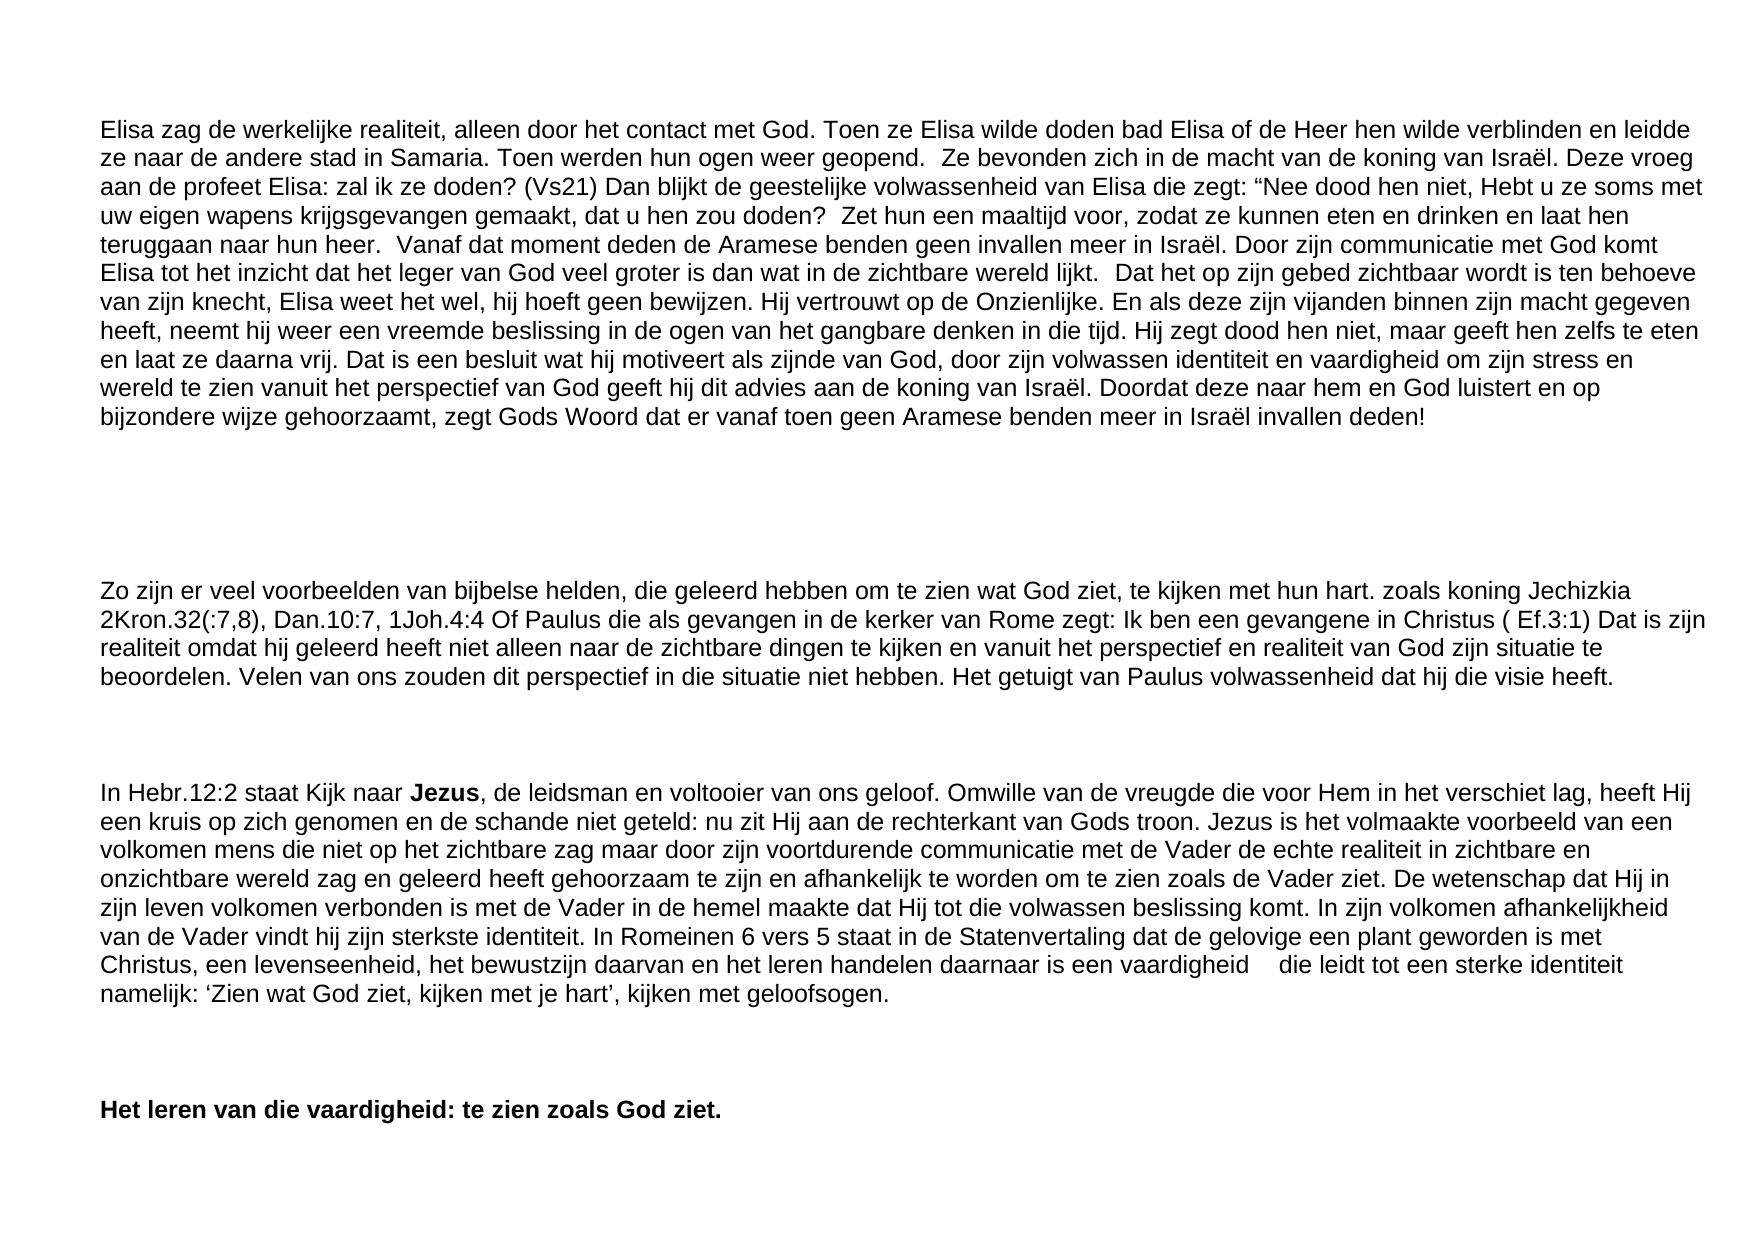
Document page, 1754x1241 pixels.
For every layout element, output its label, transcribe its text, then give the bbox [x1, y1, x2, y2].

text In Hebr.12:2 staat Kijk naar Jezus, de leidsman en voltooier van ons geloof. Omwille van de vreugde die voor Hem in het verschiet lag, heeft Hij een kruis op zich genomen en de schande niet geteld: nu zit Hij aan de rechterkant van Gods troon. Jezus is het volmaakte voorbeeld van een volkomen mens die niet op het zichtbare zag maar door zijn voortdurende communicatie met de Vader de echte realiteit in zichtbare en onzichtbare wereld zag en geleerd heeft gehoorzaam te zijn en afhankelijk te worden om te zien zoals de Vader ziet. De wetenschap dat Hij in zijn leven volkomen verbonden is met de Vader in de hemel maakte dat Hij tot die volwassen beslissing komt. In zijn volkomen afhankelijkheid van de Vader vindt hij zijn sterkste identiteit. In Romeinen 6 vers 5 staat in de Statenvertaling dat de gelovige een plant geworden is met Christus, een levenseenheid, het bewustzijn daarvan en het leren handelen daarnaar is een vaardigheid die leidt tot een sterke identiteit namelijk: ‘Zien wat God ziet, kijken met je hart’, kijken met geloofsogen. [100, 778, 1708, 1008]
text Het leren van die vaardigheid: te zien zoals God ziet. [100, 1095, 1708, 1124]
text Zo zijn er veel voorbeelden van bijbelse helden, die geleerd hebben om te zien wat God ziet, te kijken met hun hart. zoals koning Jechizkia 2Kron.32(:7,8), Dan.10:7, 1Joh.4:4 Of Paulus die als gevangen in de kerker van Rome zegt: Ik ben een gevangene in Christus ( Ef.3:1) Dat is zijn realiteit omdat hij geleerd heeft niet alleen naar de zichtbare dingen te kijken en vanuit het perspectief en realiteit van God zijn situatie te beoordelen. Velen van ons zouden dit perspectief in die situatie niet hebben. Het getuigt van Paulus volwassenheid dat hij die visie heeft. [100, 576, 1708, 691]
text Elisa zag de werkelijke realiteit, alleen door het contact met God. Toen ze Elisa wilde doden bad Elisa of de Heer hen wilde verblinden en leidde ze naar de andere stad in Samaria. Toen werden hun ogen weer geopend. Ze bevonden zich in de macht van de koning van Israël. Deze vroeg aan de profeet Elisa: zal ik ze doden? (Vs21) Dan blijkt de geestelijke volwassenheid van Elisa die zegt: “Nee dood hen niet, Hebt u ze soms met uw eigen wapens krijgsgevangen gemaakt, dat u hen zou doden? Zet hun een maaltijd voor, zodat ze kunnen eten en drinken en laat hen teruggaan naar hun heer. Vanaf dat moment deden de Aramese benden geen invallen meer in Israël. Door zijn communicatie met God komt Elisa tot het inzicht dat het leger van God veel groter is dan wat in de zichtbare wereld lijkt. Dat het op zijn gebed zichtbaar wordt is ten behoeve van zijn knecht, Elisa weet het wel, hij hoeft geen bewijzen. Hij vertrouwt op de Onzienlijke. En als deze zijn vijanden binnen zijn macht gegeven heeft, neemt hij weer een vreemde beslissing in de ogen van het gangbare denken in die tijd. Hij zegt dood hen niet, maar geeft hen zelfs te eten en laat ze daarna vrij. Dat is een besluit wat hij motiveert als zijnde van God, door zijn volwassen identiteit en vaardigheid om zijn stress en wereld te zien vanuit het perspectief van God geeft hij dit advies aan de koning van Israël. Doordat deze naar hem en God luistert en op bijzondere wijze gehoorzaamt, zegt Gods Woord dat er vanaf toen geen Aramese benden meer in Israël invallen deden! [100, 114, 1708, 431]
